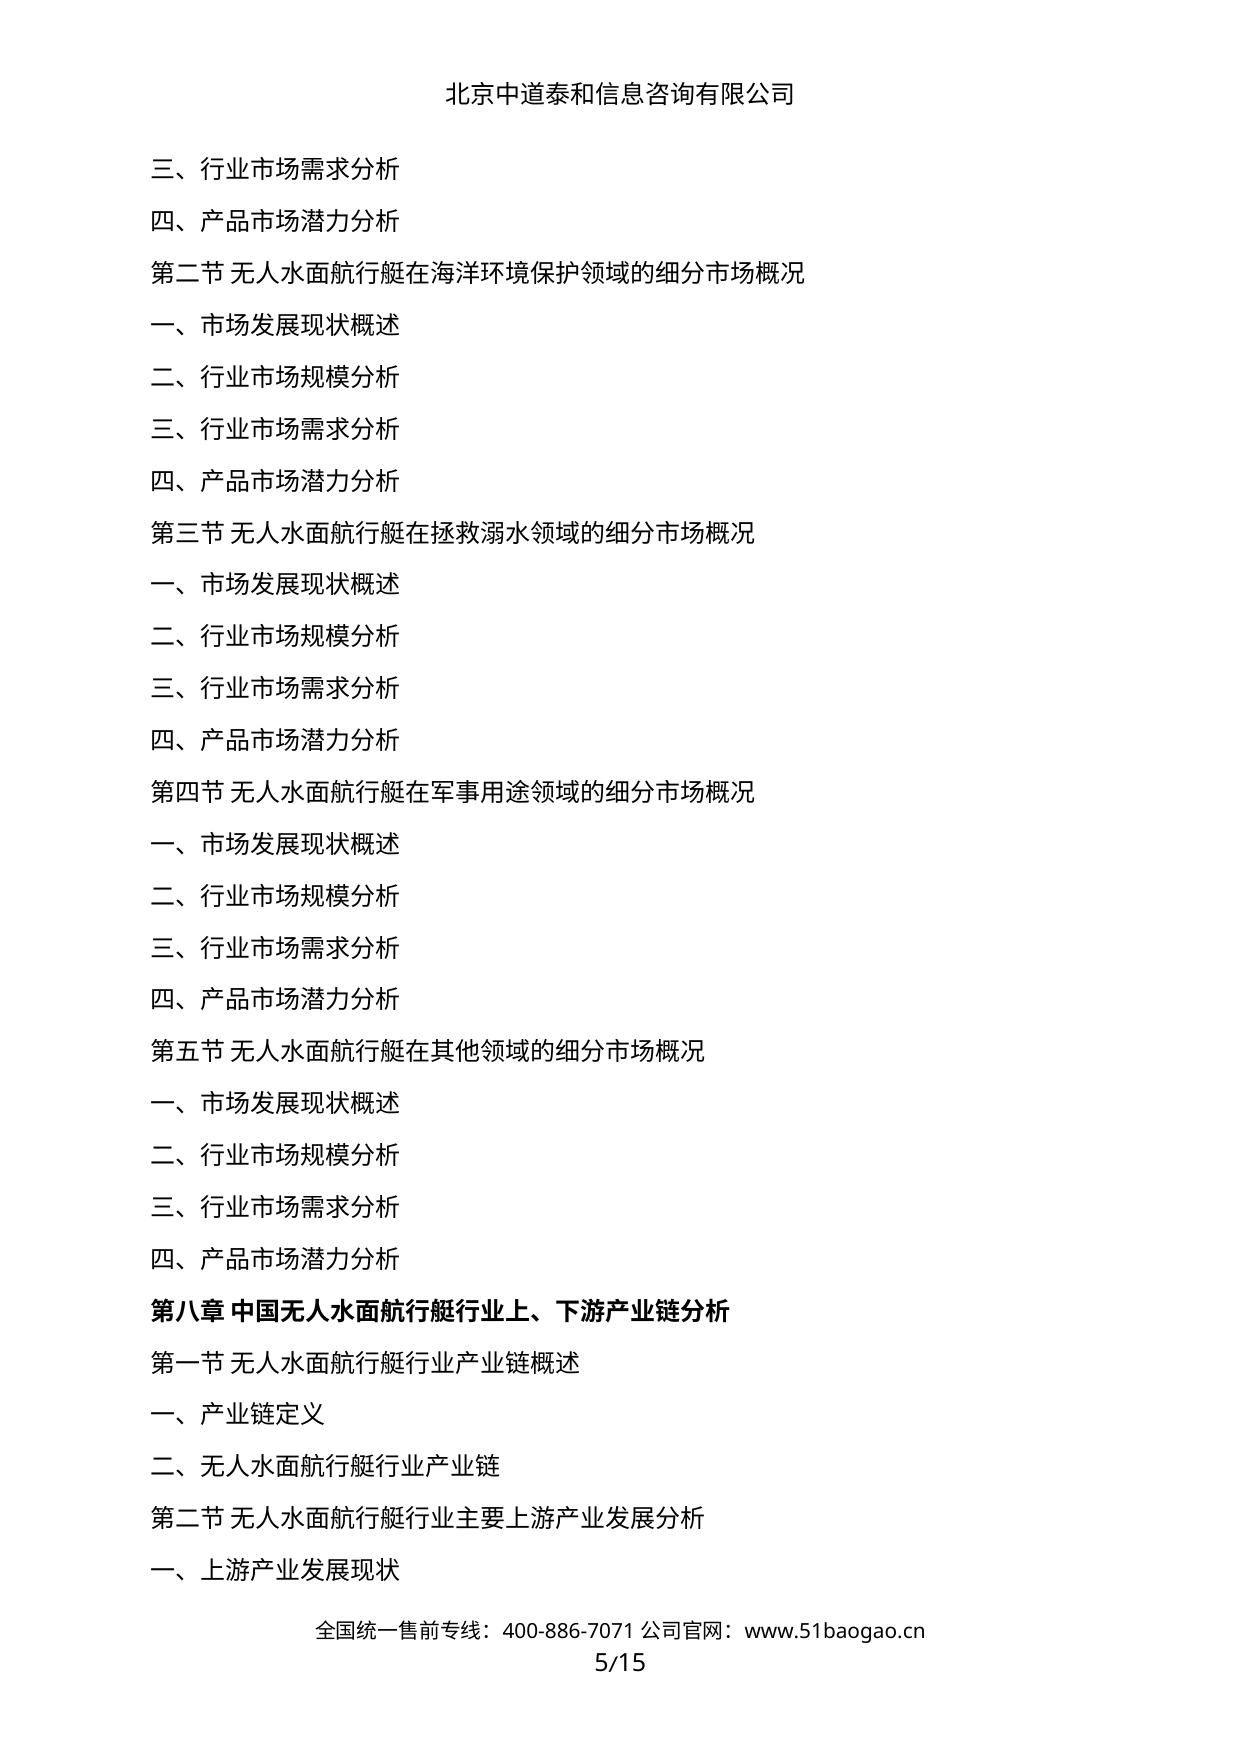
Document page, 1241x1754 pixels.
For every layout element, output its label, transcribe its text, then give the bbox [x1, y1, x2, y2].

text 一、市场发展现状概述 [150, 1084, 1090, 1120]
text 三、行业市场需求分析 [150, 928, 1090, 964]
text 第五节 无人水面航行艇在其他领域的细分市场概况 [150, 1032, 1090, 1068]
text 三、行业市场需求分析 [150, 1187, 1090, 1224]
text 一、市场发展现状概述 [150, 824, 1090, 861]
text 四、产品市场潜力分析 [150, 1239, 1090, 1276]
text 三、行业市场需求分析 [150, 409, 1090, 446]
text 三、行业市场需求分析 [150, 669, 1090, 705]
text 一、产业链定义 [150, 1395, 1090, 1431]
text 第二节 无人水面航行艇行业主要上游产业发展分析 [150, 1499, 1090, 1535]
text 二、行业市场规模分析 [150, 357, 1090, 394]
text 第四节 无人水面航行艇在军事用途领域的细分市场概况 [150, 772, 1090, 809]
text 第三节 无人水面航行艇在拯救溺水领域的细分市场概况 [150, 513, 1090, 549]
text 一、上游产业发展现状 [150, 1551, 1090, 1587]
text 二、行业市场规模分析 [150, 617, 1090, 653]
text 第一节 无人水面航行艇行业产业链概述 [150, 1343, 1090, 1379]
text 四、产品市场潜力分析 [150, 202, 1090, 238]
text 一、市场发展现状概述 [150, 306, 1090, 342]
text 四、产品市场潜力分析 [150, 980, 1090, 1016]
text 四、产品市场潜力分析 [150, 461, 1090, 497]
text 三、行业市场需求分析 [150, 150, 1090, 186]
text 二、行业市场规模分析 [150, 876, 1090, 912]
text 一、市场发展现状概述 [150, 565, 1090, 601]
text 四、产品市场潜力分析 [150, 721, 1090, 757]
text 二、无人水面航行艇行业产业链 [150, 1447, 1090, 1483]
text 第二节 无人水面航行艇在海洋环境保护领域的细分市场概况 [150, 254, 1090, 290]
text 第八章 中国无人水面航行艇行业上、下游产业链分析 [150, 1291, 1090, 1327]
text 二、行业市场规模分析 [150, 1136, 1090, 1172]
